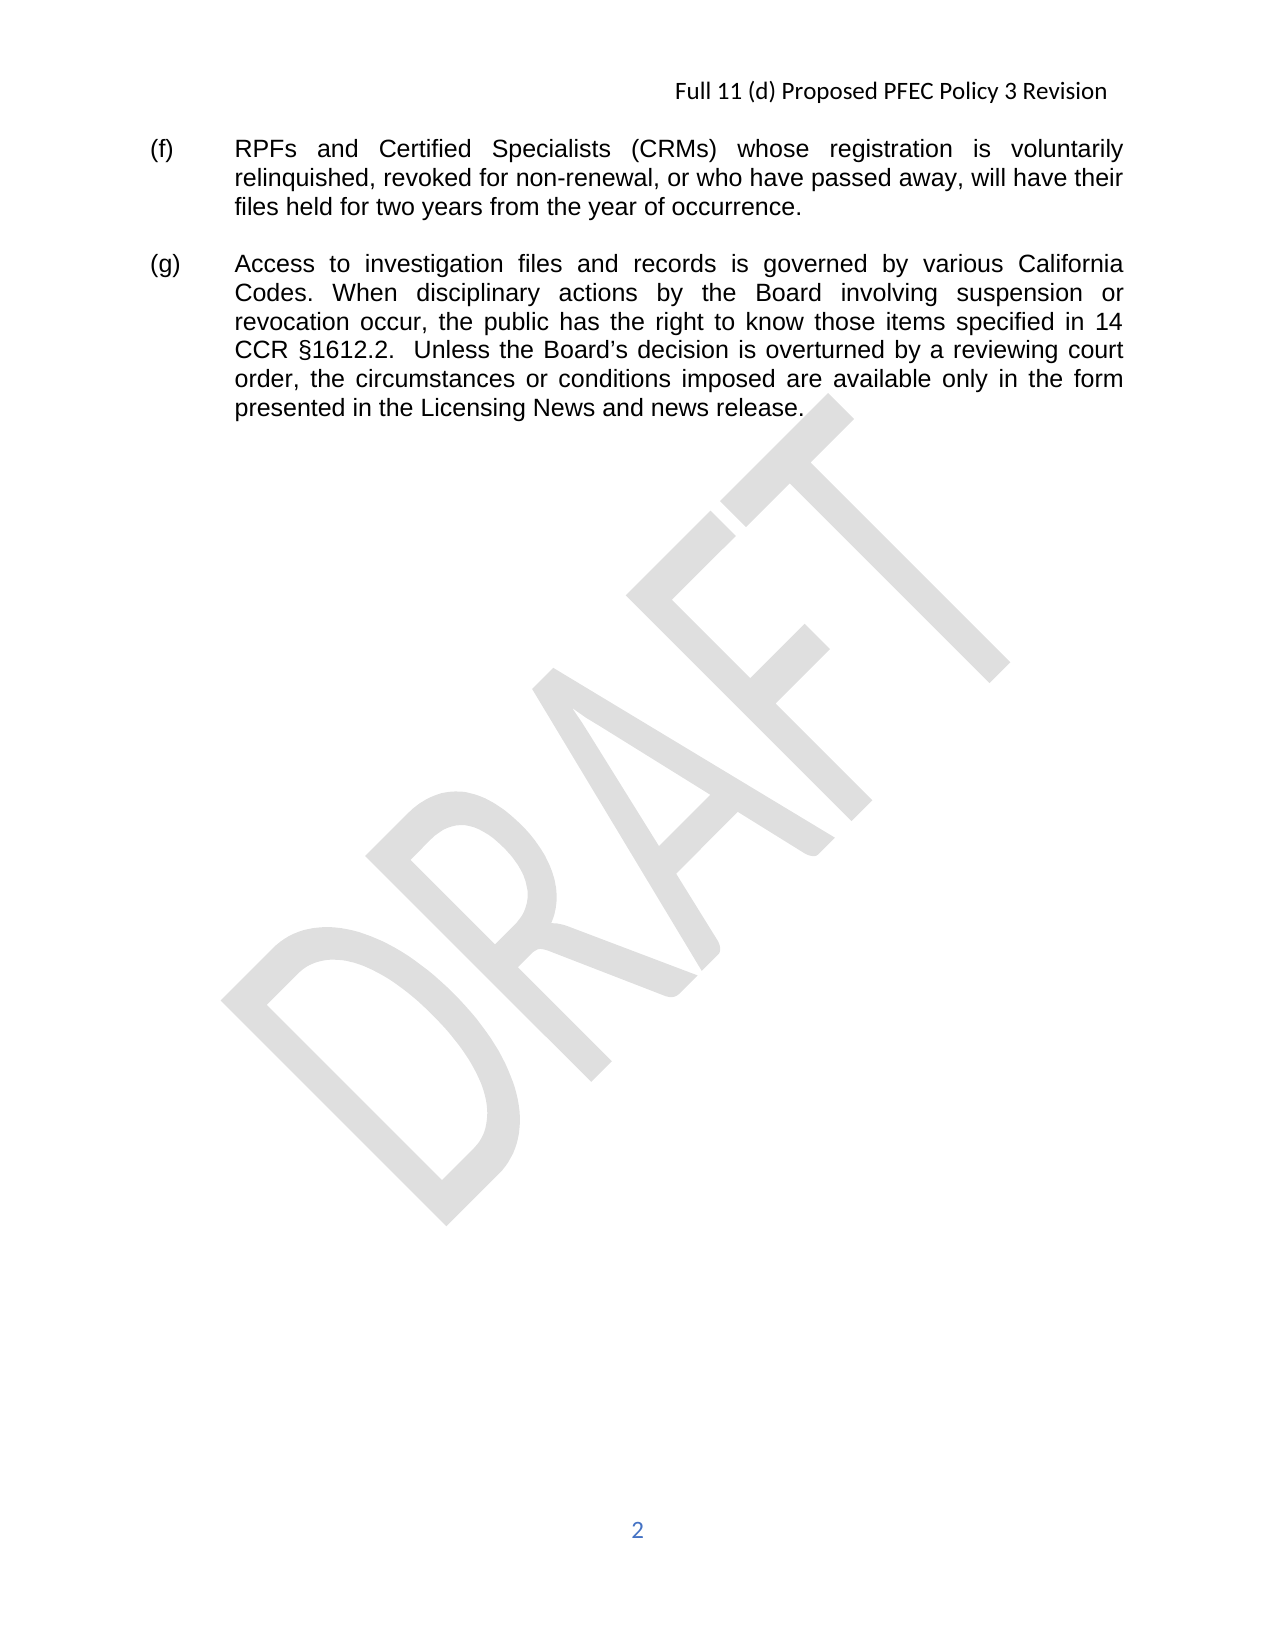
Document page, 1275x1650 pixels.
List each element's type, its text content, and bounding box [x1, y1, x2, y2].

text (g) Access to investigation files and records is governed by various California Codes. When disciplinary actions by the Board involving suspension or revocation occur, the public has the right to know those items specified in 14 CCR §1612.2. Unless the Board’s decision is overturned by a reviewing court order, the circumstances or conditions imposed are available only in the form presented in the Licensing News and news release. [150, 249, 1125, 422]
text (f) RPFs and Certified Specialists (CRMs) whose registration is voluntarily relinquished, revoked for non-renewal, or who have passed away, will have their files held for two years from the year of occurrence. [150, 134, 1125, 221]
